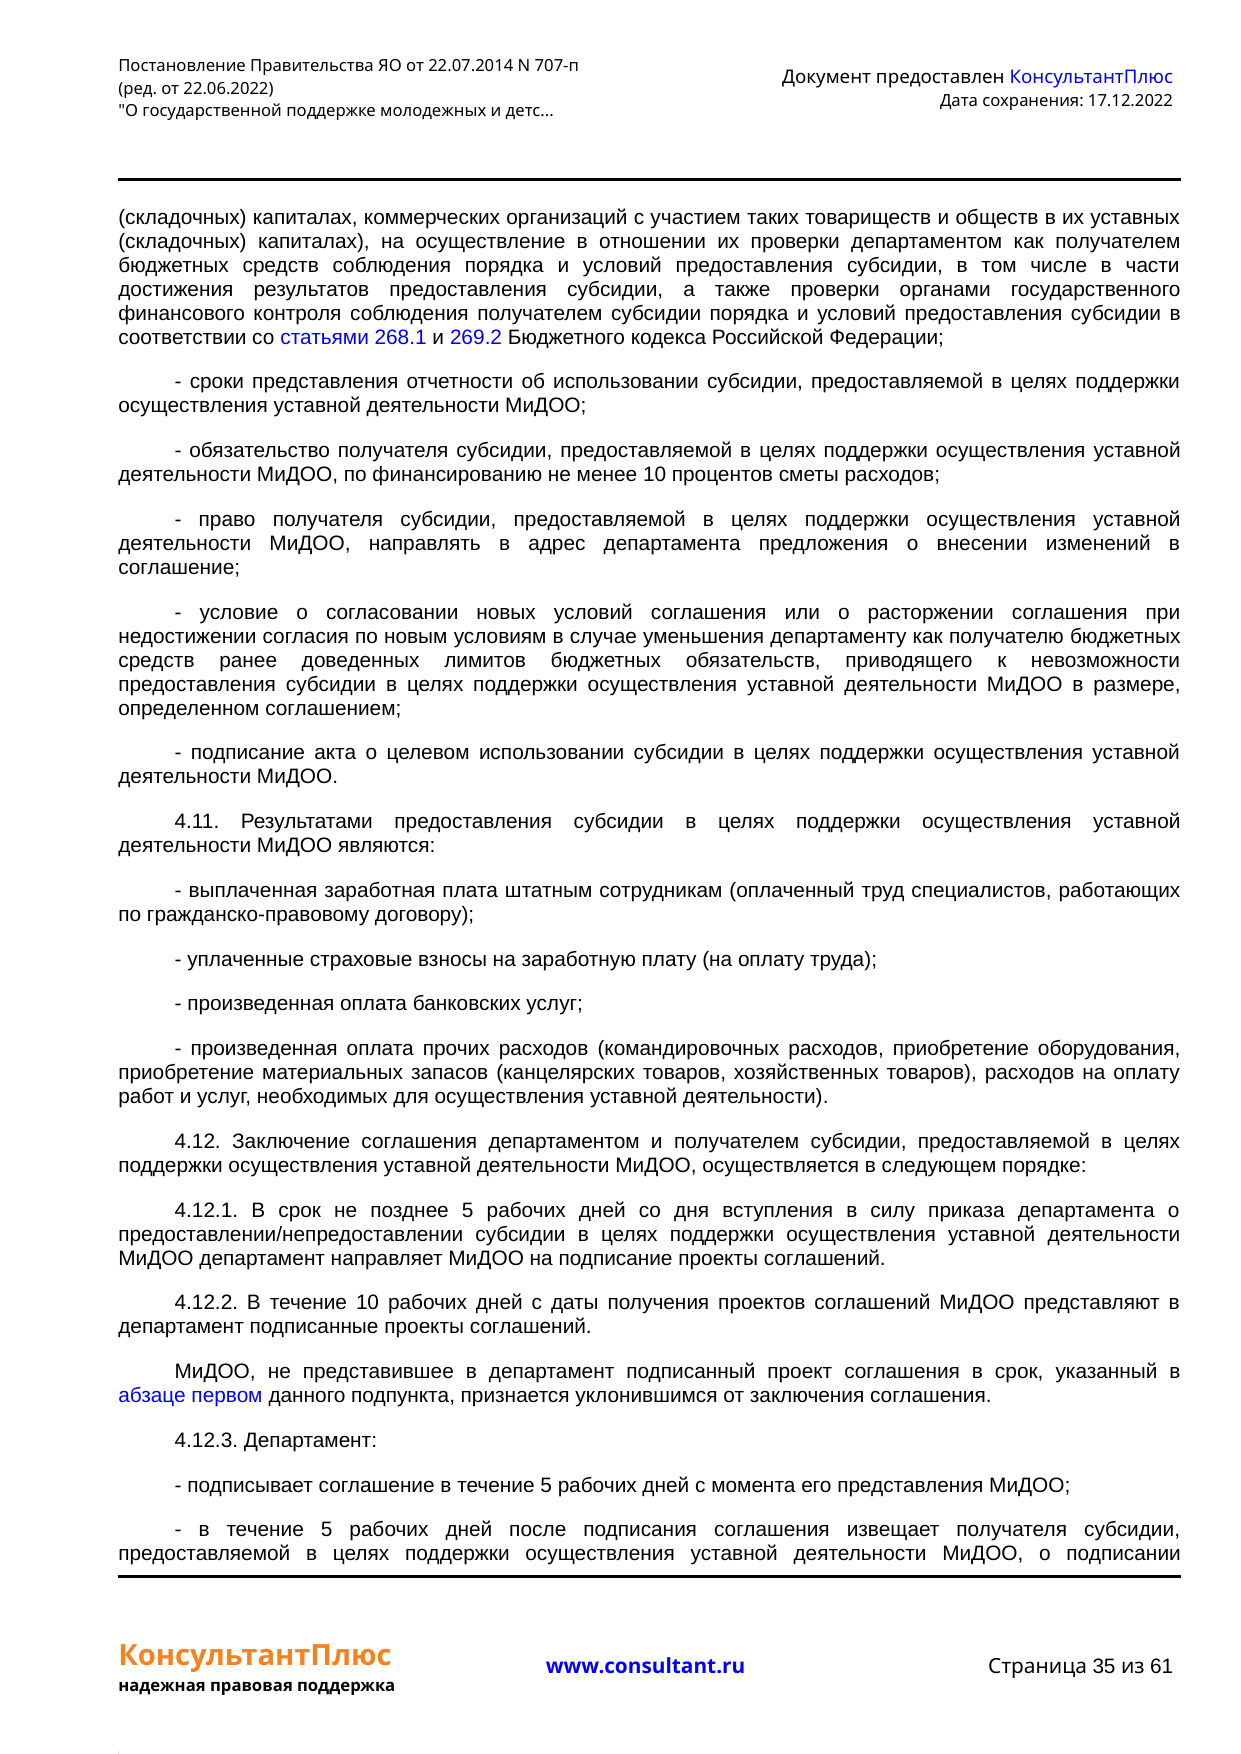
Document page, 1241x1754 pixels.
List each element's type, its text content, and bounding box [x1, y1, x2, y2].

text 4.12.3. Департамент: [118, 1428, 1181, 1452]
text - право получателя субсидии, предоставляемой в целях поддержки осуществления уставной деятельности МиДОО, направлять в адрес департамента предложения о внесении изменений в соглашение; [118, 507, 1181, 579]
text - подписание акта о целевом использовании субсидии в целях поддержки осуществления уставной деятельности МиДОО. [118, 740, 1181, 788]
text - произведенная оплата банковских услуг; [118, 991, 1181, 1015]
text 4.12. Заключение соглашения департаментом и получателем субсидии, предоставляемой в целях поддержки осуществления уставной деятельности МиДОО, осуществляется в следующем порядке: [118, 1129, 1181, 1177]
text 4.12.2. В течение 10 рабочих дней с даты получения проектов соглашений МиДОО представляют в департамент подписанные проекты соглашений. [118, 1290, 1181, 1338]
text - выплаченная заработная плата штатным сотрудникам (оплаченный труд специалистов, работающих по гражданско-правовому договору); [118, 878, 1181, 926]
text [118, 1517, 1181, 1565]
text 4.12.1. В срок не позднее 5 рабочих дней со дня вступления в силу приказа департамента о предоставлении/непредоставлении субсидии в целях поддержки осуществления уставной деятельности МиДОО департамент направляет МиДОО на подписание проекты соглашений. [118, 1197, 1181, 1269]
text - подписывает соглашение в течение 5 рабочих дней с момента его представления МиДОО; [118, 1472, 1181, 1496]
text - сроки представления отчетности об использовании субсидии, предоставляемой в целях поддержки осуществления уставной деятельности МиДОО; [118, 369, 1181, 417]
text - произведенная оплата прочих расходов (командировочных расходов, приобретение оборудования, приобретение материальных запасов (канцелярских товаров, хозяйственных товаров), расходов на оплату работ и услуг, необходимых для осуществления уставной деятельности). [118, 1036, 1181, 1108]
text - обязательство получателя субсидии, предоставляемой в целях поддержки осуществления уставной деятельности МиДОО, по финансированию не менее 10 процентов сметы расходов; [118, 438, 1181, 486]
text - условие о согласовании новых условий соглашения или о расторжении соглашения при недостижении согласия по новым условиям в случае уменьшения департаменту как получателю бюджетных средств ранее доведенных лимитов бюджетных обязательств, приводящего к невозможности предоставления субсидии в целях поддержки осуществления уставной деятельности МиДОО в размере, определенном соглашением; [118, 599, 1181, 719]
text МиДОО, не представившее в департамент подписанный проект соглашения в срок, указанный в абзаце первом данного подпункта, признается уклонившимся от заключения соглашения. [118, 1359, 1181, 1407]
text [118, 205, 1181, 348]
text - уплаченные страховые взносы на заработную плату (на оплату труда); [118, 946, 1181, 970]
text 4.11. Результатами предоставления субсидии в целях поддержки осуществления уставной деятельности МиДОО являются: [118, 809, 1181, 857]
